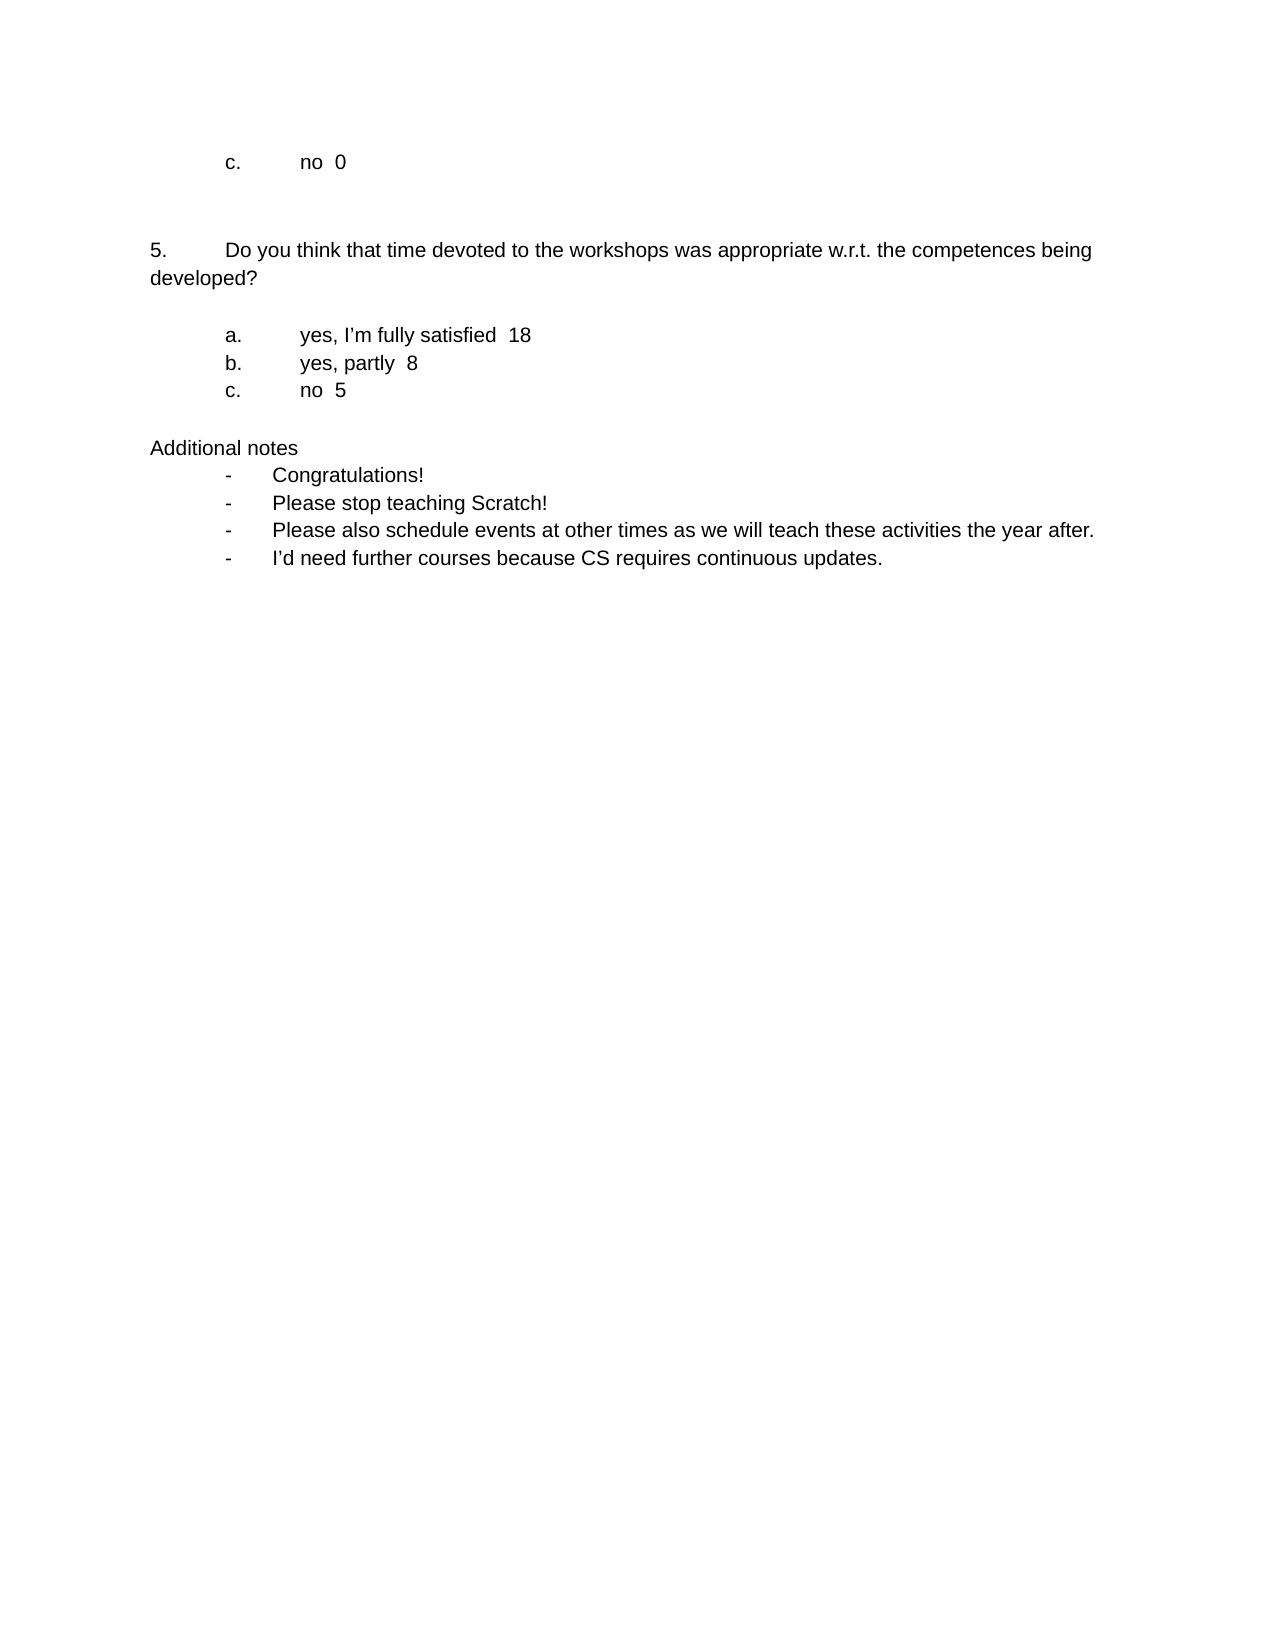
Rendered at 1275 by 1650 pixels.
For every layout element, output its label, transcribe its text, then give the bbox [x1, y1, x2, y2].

text 5. Do you think that time devoted to the workshops was appropriate w.r.t. the competences being developed? [150, 238, 1125, 289]
text a. yes, I’m fully satisfied 18 [225, 323, 1125, 347]
text c. no 0 [225, 150, 1125, 174]
text Additional notes [150, 436, 1125, 460]
text c. no 5 [225, 378, 1125, 402]
text - Please stop teaching Scratch! [225, 491, 1125, 515]
text b. yes, partly 8 [225, 351, 1125, 374]
text - I’d need further courses because CS requires continuous updates. [225, 546, 1125, 570]
text - Please also schedule events at other times as we will teach these activities the year after. [225, 518, 1125, 542]
text - Congratulations! [225, 463, 1125, 487]
